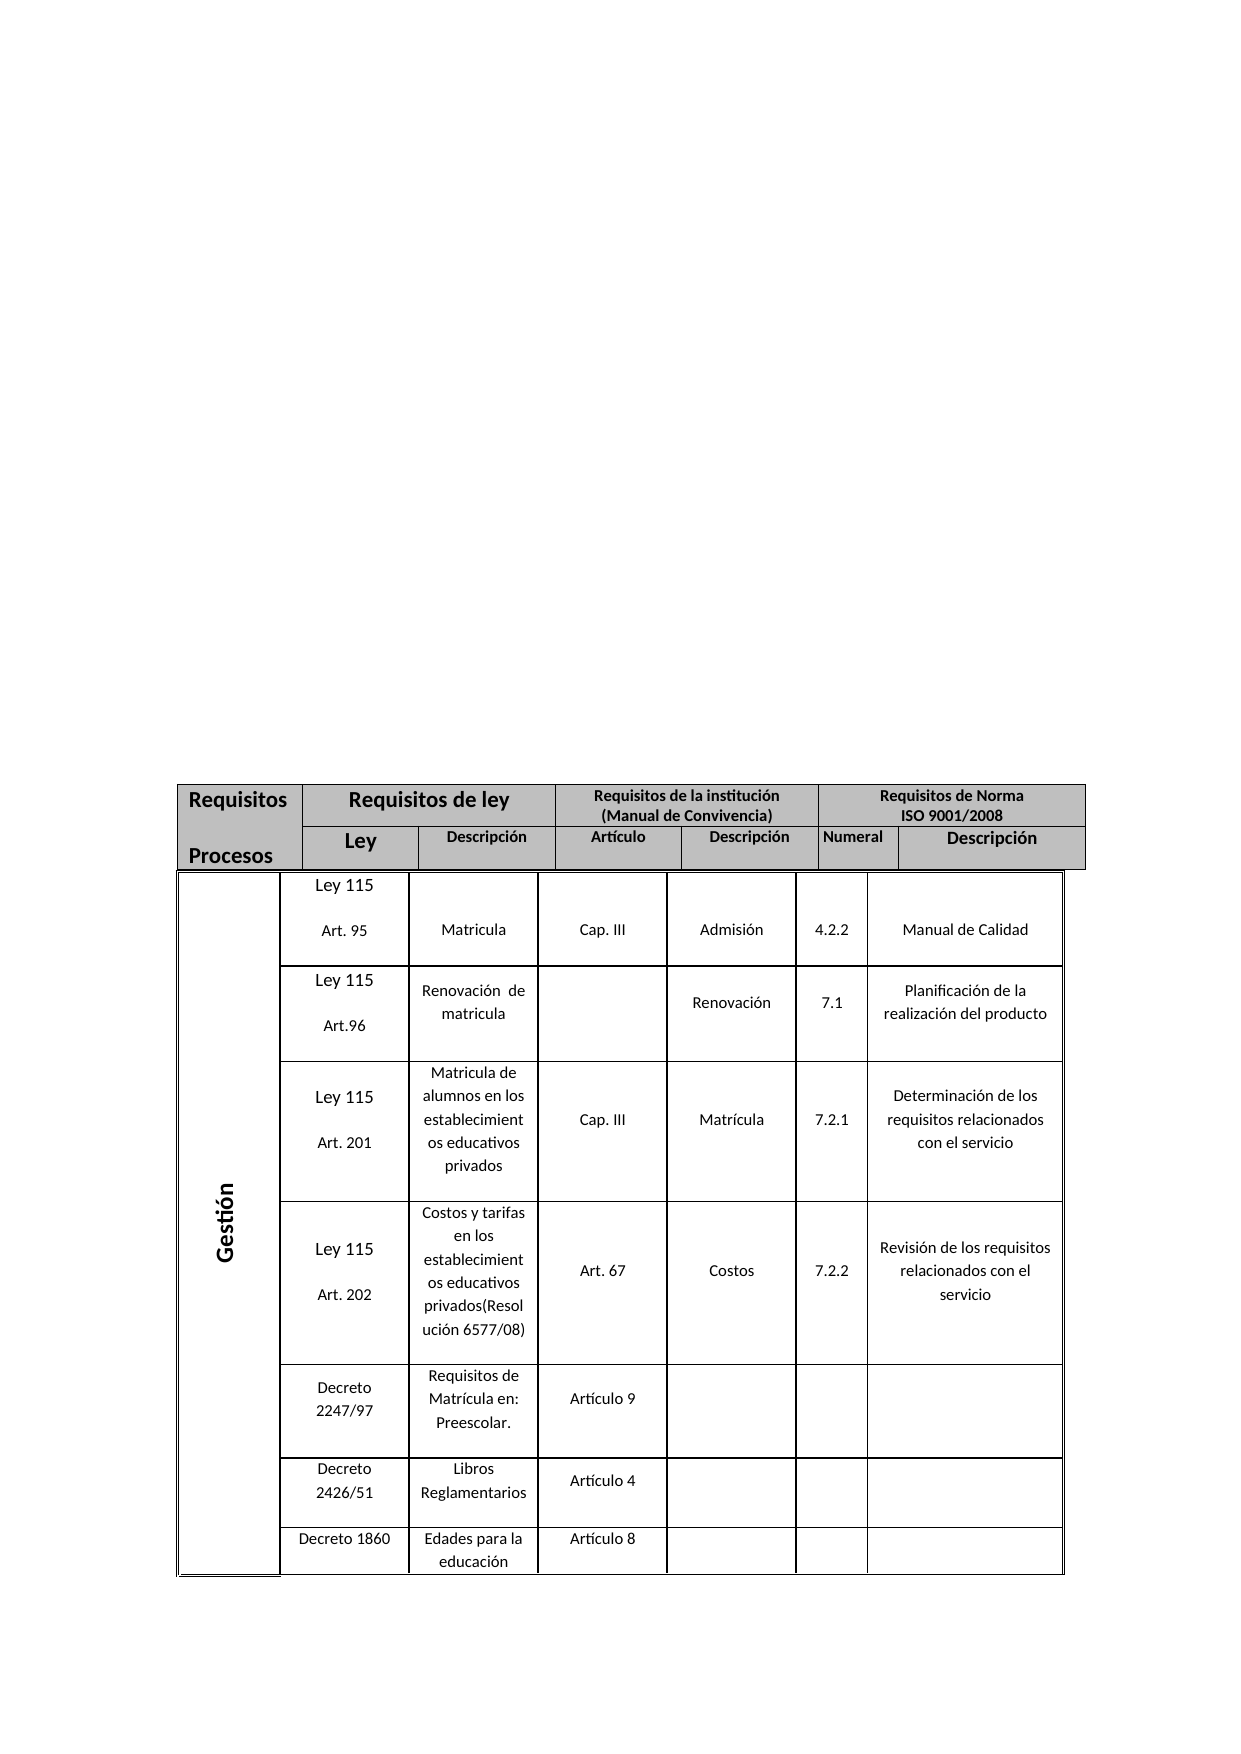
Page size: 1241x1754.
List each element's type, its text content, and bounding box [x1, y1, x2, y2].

table_cell Ley [303, 827, 418, 869]
table_cell [668, 1528, 795, 1573]
table_cell Revisión de los requisitos relacionados con el servicio [868, 1202, 1062, 1364]
table_cell Matrícula [668, 1062, 795, 1201]
table_cell [797, 1365, 867, 1457]
table_cell Libros Reglamentarios [410, 1459, 537, 1527]
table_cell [410, 1528, 537, 1573]
table_cell Numeral [819, 827, 898, 869]
table_header 4.2.2 [797, 873, 867, 965]
table_cell Cap. III [539, 1062, 666, 1201]
table_cell Descripción [899, 827, 1085, 869]
table_cell Artículo [556, 827, 681, 869]
table_cell [539, 967, 666, 1061]
table_cell [797, 1528, 867, 1573]
table_header Cap. III [539, 873, 666, 965]
table_header Requisitos de ley [303, 785, 555, 826]
table_header Matricula [410, 873, 537, 965]
table_header Requisitos de Norma ISO 9001/2008 [819, 785, 1085, 826]
table_header Requisitos Procesos [178, 785, 302, 869]
table_cell [797, 1459, 867, 1527]
table_header Admisión [668, 873, 795, 965]
table_cell Descripción [419, 827, 555, 869]
table_cell [868, 1459, 1062, 1527]
table_cell [868, 1365, 1062, 1457]
table_cell Costos [668, 1202, 795, 1364]
table_cell Ley 115 Art. 201 [281, 1062, 408, 1201]
table_cell [668, 1365, 795, 1457]
table_cell Renovación [668, 967, 795, 1061]
table_header Requisitos de la institución (Manual de Convivencia) [556, 785, 818, 826]
table_cell Costos y tarifas en los establecimientos educativos privados(Resolución 6577/08) [410, 1202, 537, 1364]
table_cell Matricula de alumnos en los establecimientos educativos privados [410, 1062, 537, 1201]
table_cell Decreto 2426/51 [281, 1459, 408, 1527]
table_cell Decreto 2247/97 [281, 1365, 408, 1457]
table_cell [868, 1528, 1062, 1573]
table_cell 7.2.2 [797, 1202, 867, 1364]
table_cell Renovación de matricula [410, 967, 537, 1061]
table_header Ley 115 Art. 95 [281, 873, 408, 965]
table_cell Artículo 9 [539, 1365, 666, 1457]
table_cell Planificación de la realización del producto [868, 967, 1062, 1061]
table_cell Artículo 8 [539, 1528, 666, 1573]
table_cell [668, 1459, 795, 1527]
table_cell Artículo 4 [539, 1459, 666, 1527]
table_cell Requisitos de Matrícula en: Preescolar. [410, 1365, 537, 1457]
table_cell Art. 67 [539, 1202, 666, 1364]
table_cell 7.2.1 [797, 1062, 867, 1201]
table_cell Decreto 1860 [281, 1528, 408, 1573]
table_cell Descripción [682, 827, 818, 869]
table_header Gestión Admisiones y Matriculas [179, 873, 279, 1573]
table_cell Determinación de los requisitos relacionados con el servicio [868, 1062, 1062, 1201]
table_cell 7.1 [797, 967, 867, 1061]
table_cell Ley 115 Art.96 [281, 967, 408, 1061]
table_cell Ley 115 Art. 202 [281, 1202, 408, 1364]
table_header Manual de Calidad [868, 873, 1062, 965]
